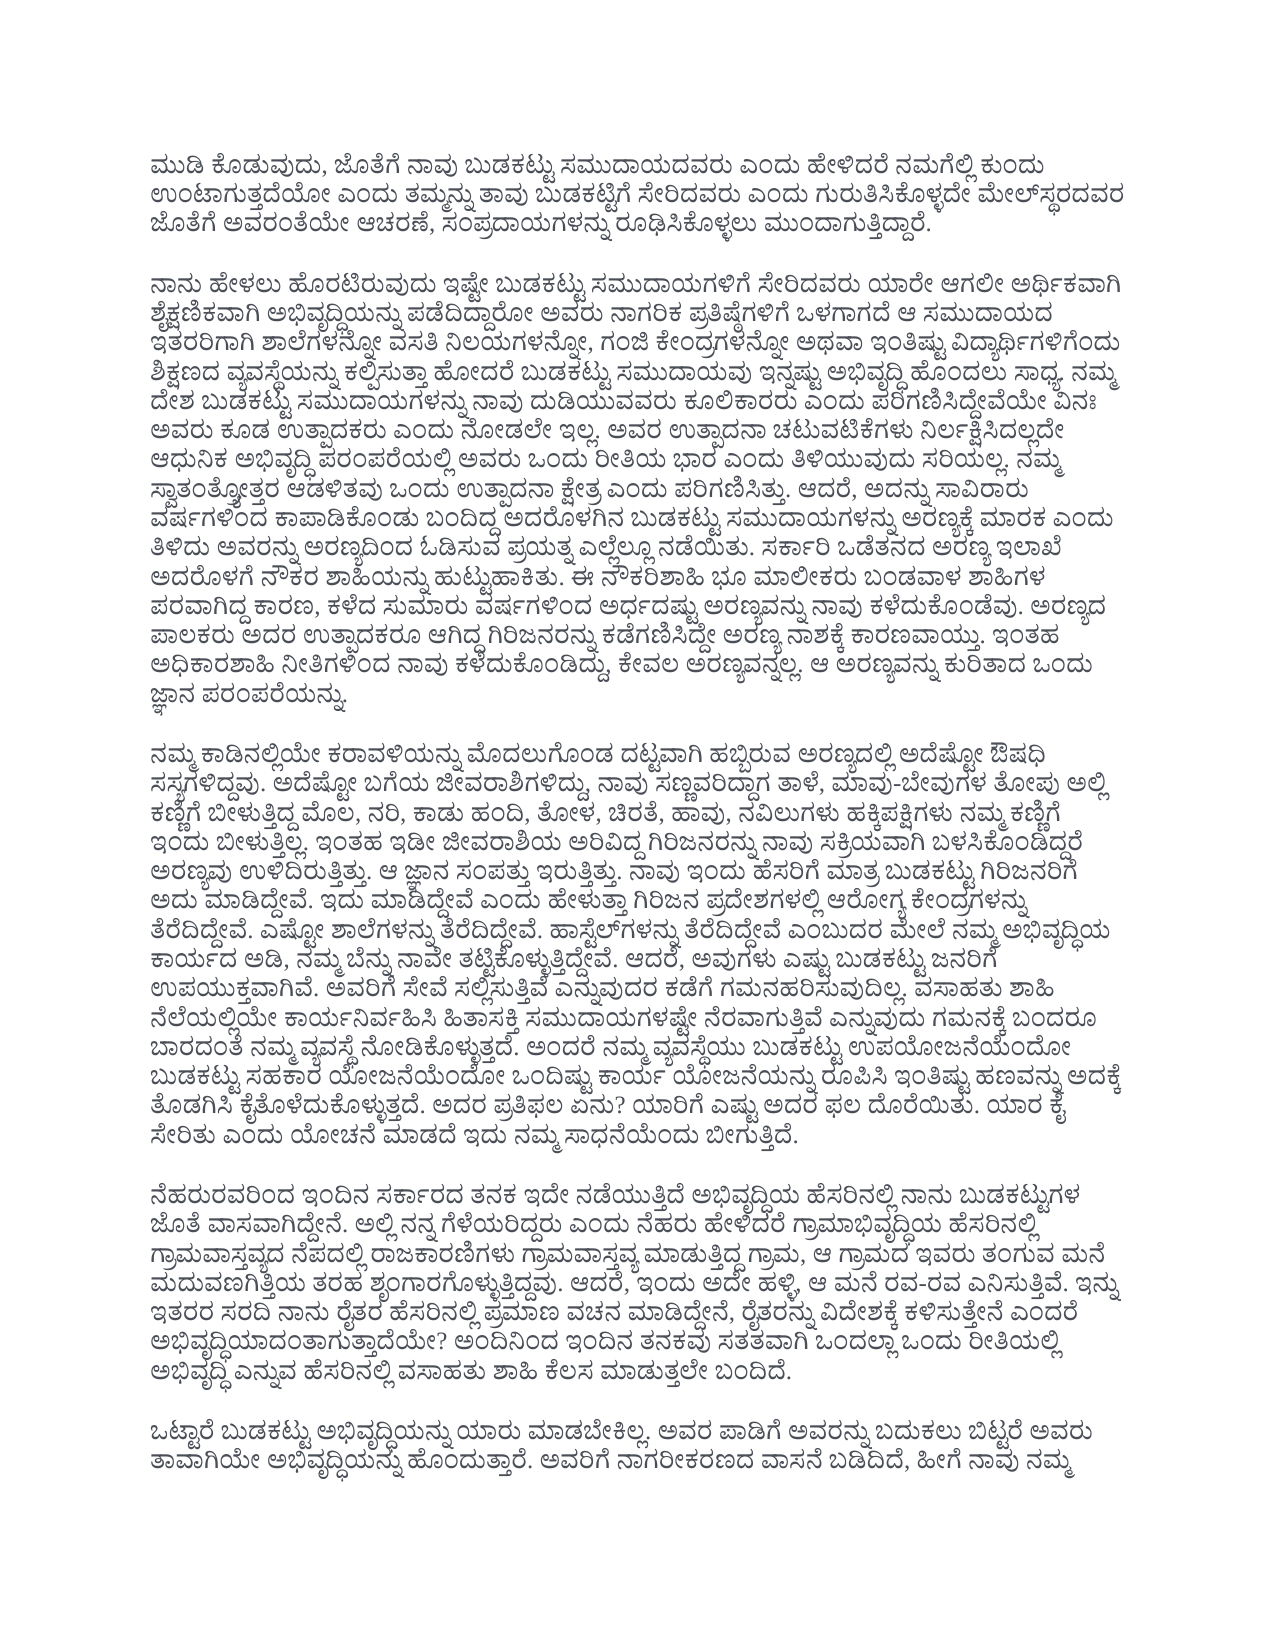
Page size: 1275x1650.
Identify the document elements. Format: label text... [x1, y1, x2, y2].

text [150, 150, 1125, 238]
text ನಾನು ಹೇಳಲು ಹೊರಟಿರುವುದು ಇಷ್ಟೇ ಬುಡಕಟ್ಟು ಸಮುದಾಯಗಳಿಗೆ ಸೇರಿದವರು ಯಾರೇ ಆಗಲೀ ಅರ್ಥಿಕವಾಗಿ ಶೈಕ್ಷಣಿಕವಾಗಿ ಅಭಿವೃದ್ಧಿಯನ್ನು ಪಡೆದಿದ್ದಾರೋ ಅವರು ನಾಗರಿಕ ಪ್ರತಿಷ್ಠೆಗಳಿಗೆ ಒಳಗಾಗದೆ ಆ ಸಮುದಾಯದ ಇತರರಿಗಾಗಿ ಶಾಲೆಗಳನ್ನೋ ವಸತಿ ನಿಲಯಗಳನ್ನೋ, ಗಂಜಿ ಕೇಂದ್ರಗಳನ್ನೋ ಅಥವಾ ಇಂತಿಷ್ಟು ವಿದ್ಯಾರ್ಥಿಗಳಿಗೆಂದು ಶಿಕ್ಷಣದ ವ್ಯವಸ್ಥೆಯನ್ನು ಕಲ್ಪಿಸುತ್ತಾ ಹೋದರೆ ಬುಡಕಟ್ಟು ಸಮುದಾಯವು ಇನ್ನಷ್ಟು ಅಭಿವೃದ್ಧಿ ಹೊಂದಲು ಸಾಧ್ಯ. ನಮ್ಮ ದೇಶ ಬುಡಕಟ್ಟು ಸಮುದಾಯಗಳನ್ನು ನಾವು ದುಡಿಯುವವರು ಕೂಲಿಕಾರರು ಎಂದು ಪರಿಗಣಿಸಿದ್ದೇವೆಯೇ ವಿನಃ ಅವರು ಕೂಡ ಉತ್ಪಾದಕರು ಎಂದು ನೋಡಲೇ ಇಲ್ಲ. ಅವರ ಉತ್ಪಾದನಾ ಚಟುವಟಿಕೆಗಳು ನಿರ್ಲಕ್ಷಿಸಿದಲ್ಲದೇ ಆಧುನಿಕ ಅಭಿವೃದ್ಧಿ ಪರಂಪರೆಯಲ್ಲಿ ಅವರು ಒಂದು ರೀತಿಯ ಭಾರ ಎಂದು ತಿಳಿಯುವುದು ಸರಿಯಲ್ಲ. ನಮ್ಮ ಸ್ವಾತಂತ್ರ್ಯೋತ್ತರ ಆಡಳಿತವು ಒಂದು ಉತ್ಪಾದನಾ ಕ್ಷೇತ್ರ ಎಂದು ಪರಿಗಣಿಸಿತ್ತು. ಆದರೆ, ಅದನ್ನು ಸಾವಿರಾರು ವರ್ಷಗಳಿಂದ ಕಾಪಾಡಿಕೊಂಡು ಬಂದಿದ್ದ ಅದರೊಳಗಿನ ಬುಡಕಟ್ಟು ಸಮುದಾಯಗಳನ್ನು ಅರಣ್ಯಕ್ಕೆ ಮಾರಕ ಎಂದು ತಿಳಿದು ಅವರನ್ನು ಅರಣ್ಯದಿಂದ ಓಡಿಸುವ ಪ್ರಯತ್ನ ಎಲ್ಲೆಲ್ಲೂ ನಡೆಯಿತು. ಸರ್ಕಾರಿ ಒಡೆತನದ ಅರಣ್ಯ ಇಲಾಖೆ ಅದರೊಳಗೆ ನೌಕರ ಶಾಹಿಯನ್ನು ಹುಟ್ಟುಹಾಕಿತು. ಈ ನೌಕರಿಶಾಹಿ ಭೂ ಮಾಲೀಕರು ಬಂಡವಾಳ ಶಾಹಿಗಳ ಪರವಾಗಿದ್ದ ಕಾರಣ, ಕಳೆದ ಸುಮಾರು ವರ್ಷಗಳಿಂದ ಅರ್ಧದಷ್ಟು ಅರಣ್ಯವನ್ನು ನಾವು ಕಳೆದುಕೊಂಡೆವು. ಅರಣ್ಯದ ಪಾಲಕರು ಅದರ ಉತ್ಪಾದಕರೂ ಆಗಿದ್ದ ಗಿರಿಜನರನ್ನು ಕಡೆಗಣಿಸಿದ್ದೇ ಅರಣ್ಯ ನಾಶಕ್ಕೆ ಕಾರಣವಾಯ್ತು. ಇಂತಹ ಅಧಿಕಾರಶಾಹಿ ನೀತಿಗಳಿಂದ ನಾವು ಕಳೆದುಕೊಂಡಿದ್ದು, ಕೇವಲ ಅರಣ್ಯವನ್ನಲ್ಲ. ಆ ಅರಣ್ಯವನ್ನು ಕುರಿತಾದ ಒಂದು ಜ್ಞಾನ ಪರಂಪರೆಯನ್ನು. [150, 269, 1125, 708]
text ನಮ್ಮ ಕಾಡಿನಲ್ಲಿಯೇ ಕರಾವಳಿಯನ್ನು ಮೊದಲುಗೊಂಡ ದಟ್ಟವಾಗಿ ಹಬ್ಬಿರುವ ಅರಣ್ಯದಲ್ಲಿ ಅದೆಷ್ಟೋ ಔಷಧಿ ಸಸ್ಯಗಳಿದ್ದವು. ಅದೆಷ್ಟೋ ಬಗೆಯ ಜೀವರಾಶಿಗಳಿದ್ದು, ನಾವು ಸಣ್ಣವರಿದ್ದಾಗ ತಾಳೆ, ಮಾವು-ಬೇವುಗಳ ತೋಪು ಅಲ್ಲಿ ಕಣ್ಣಿಗೆ ಬೀಳುತ್ತಿದ್ದ ಮೊಲ, ನರಿ, ಕಾಡು ಹಂದಿ, ತೋಳ, ಚಿರತೆ, ಹಾವು, ನವಿಲುಗಳು ಹಕ್ಕಿಪಕ್ಷಿಗಳು ನಮ್ಮ ಕಣ್ಣಿಗೆ ಇಂದು ಬೀಳುತ್ತಿಲ್ಲ. ಇಂತಹ ಇಡೀ ಜೀವರಾಶಿಯ ಅರಿವಿದ್ದ ಗಿರಿಜನರನ್ನು ನಾವು ಸಕ್ರಿಯವಾಗಿ ಬಳಸಿಕೊಂಡಿದ್ದರೆ ಅರಣ್ಯವು ಉಳಿದಿರುತ್ತಿತ್ತು. ಆ ಜ್ಞಾನ ಸಂಪತ್ತು ಇರುತ್ತಿತ್ತು. ನಾವು ಇಂದು ಹೆಸರಿಗೆ ಮಾತ್ರ ಬುಡಕಟ್ಟು ಗಿರಿಜನರಿಗೆ ಅದು ಮಾಡಿದ್ದೇವೆ. ಇದು ಮಾಡಿದ್ದೇವೆ ಎಂದು ಹೇಳುತ್ತಾ ಗಿರಿಜನ ಪ್ರದೇಶಗಳಲ್ಲಿ ಆರೋಗ್ಯ ಕೇಂದ್ರಗಳನ್ನು ತೆರೆದಿದ್ದೇವೆ. ಎಷ್ಟೋ ಶಾಲೆಗಳನ್ನು ತೆರೆದಿದ್ದೇವೆ. ಹಾಸ್ಟೆಲ್‌ಗಳನ್ನು ತೆರೆದಿದ್ದೇವೆ ಎಂಬುದರ ಮೇಲೆ ನಮ್ಮ ಅಭಿವೃದ್ಧಿಯ ಕಾರ್ಯದ ಅಡಿ, ನಮ್ಮ ಬೆನ್ನು ನಾವೇ ತಟ್ಟಿಕೊಳ್ಳುತ್ತಿದ್ದೇವೆ. ಆದರೆ, ಅವುಗಳು ಎಷ್ಟು ಬುಡಕಟ್ಟು ಜನರಿಗೆ ಉಪಯುಕ್ತವಾಗಿವೆ. ಅವರಿಗೆ ಸೇವೆ ಸಲ್ಲಿಸುತ್ತಿವೆ ಎನ್ನುವುದರ ಕಡೆಗೆ ಗಮನಹರಿಸುವುದಿಲ್ಲ. ವಸಾಹತು ಶಾಹಿ ನೆಲೆಯಲ್ಲಿಯೇ ಕಾರ್ಯನಿರ್ವಹಿಸಿ ಹಿತಾಸಕ್ತಿ ಸಮುದಾಯಗಳಷ್ಟೇ ನೆರವಾಗುತ್ತಿವೆ ಎನ್ನುವುದು ಗಮನಕ್ಕೆ ಬಂದರೂ ಬಾರದಂತೆ ನಮ್ಮ ವ್ಯವಸ್ಥೆ ನೋಡಿಕೊಳ್ಳುತ್ತದೆ. ಅಂದರೆ ನಮ್ಮ ವ್ಯವಸ್ಥೆಯು ಬುಡಕಟ್ಟು ಉಪಯೋಜನೆಯೆಂದೋ ಬುಡಕಟ್ಟು ಸಹಕಾರ ಯೋಜನೆಯೆಂದೋ ಒಂದಿಷ್ಟು ಕಾರ್ಯ ಯೋಜನೆಯನ್ನು ರೂಪಿಸಿ ಇಂತಿಷ್ಟು ಹಣವನ್ನು ಅದಕ್ಕೆ ತೊಡಗಿಸಿ ಕೈತೊಳೆದುಕೊಳ್ಳುತ್ತದೆ. ಅದರ ಪ್ರತಿಫಲ ಏನು? ಯಾರಿಗೆ ಎಷ್ಟು ಅದರ ಫಲ ದೊರೆಯಿತು. ಯಾರ ಕೈ ಸೇರಿತು ಎಂದು ಯೋಚನೆ ಮಾಡದೆ ಇದು ನಮ್ಮ ಸಾಧನೆಯೆಂದು ಬೀಗುತ್ತಿದೆ. [150, 739, 1125, 1149]
text ನೆಹರುರವರಿಂದ ಇಂದಿನ ಸರ್ಕಾರದ ತನಕ ಇದೇ ನಡೆಯುತ್ತಿದೆ ಅಭಿವೃದ್ಧಿಯ ಹೆಸರಿನಲ್ಲಿ ನಾನು ಬುಡಕಟ್ಟುಗಳ ಜೊತೆ ವಾಸವಾಗಿದ್ದೇನೆ. ಅಲ್ಲಿ ನನ್ನ ಗೆಳೆಯರಿದ್ದರು ಎಂದು ನೆಹರು ಹೇಳಿದರೆ ಗ್ರಾಮಾಭಿವೃದ್ಧಿಯ ಹೆಸರಿನಲ್ಲಿ ಗ್ರಾಮವಾಸ್ತವ್ಯದ ನೆಪದಲ್ಲಿ ರಾಜಕಾರಣಿಗಳು ಗ್ರಾಮವಾಸ್ತವ್ಯ ಮಾಡುತ್ತಿದ್ದ ಗ್ರಾಮ, ಆ ಗ್ರಾಮದ ಇವರು ತಂಗುವ ಮನೆ ಮದುವಣಗಿತ್ತಿಯ ತರಹ ಶೃಂಗಾರಗೊಳ್ಳುತ್ತಿದ್ದವು. ಆದರೆ, ಇಂದು ಅದೇ ಹಳ್ಳಿ, ಆ ಮನೆ ರವ-ರವ ಎನಿಸುತ್ತಿವೆ. ಇನ್ನು ಇತರರ ಸರದಿ ನಾನು ರೈತರ ಹೆಸರಿನಲ್ಲಿ ಪ್ರಮಾಣ ವಚನ ಮಾಡಿದ್ದೇನೆ, ರೈತರನ್ನು ವಿದೇಶಕ್ಕೆ ಕಳಿಸುತ್ತೇನೆ ಎಂದರೆ ಅಭಿವೃದ್ಧಿಯಾದಂತಾಗುತ್ತಾದೆಯೇ? ಅಂದಿನಿಂದ ಇಂದಿನ ತನಕವು ಸತತವಾಗಿ ಒಂದಲ್ಲಾ ಒಂದು ರೀತಿಯಲ್ಲಿ ಅಭಿವೃದ್ಧಿ ಎನ್ನುವ ಹೆಸರಿನಲ್ಲಿ ವಸಾಹತು ಶಾಹಿ ಕೆಲಸ ಮಾಡುತ್ತಲೇ ಬಂದಿದೆ. [150, 1180, 1125, 1385]
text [150, 1416, 1125, 1475]
